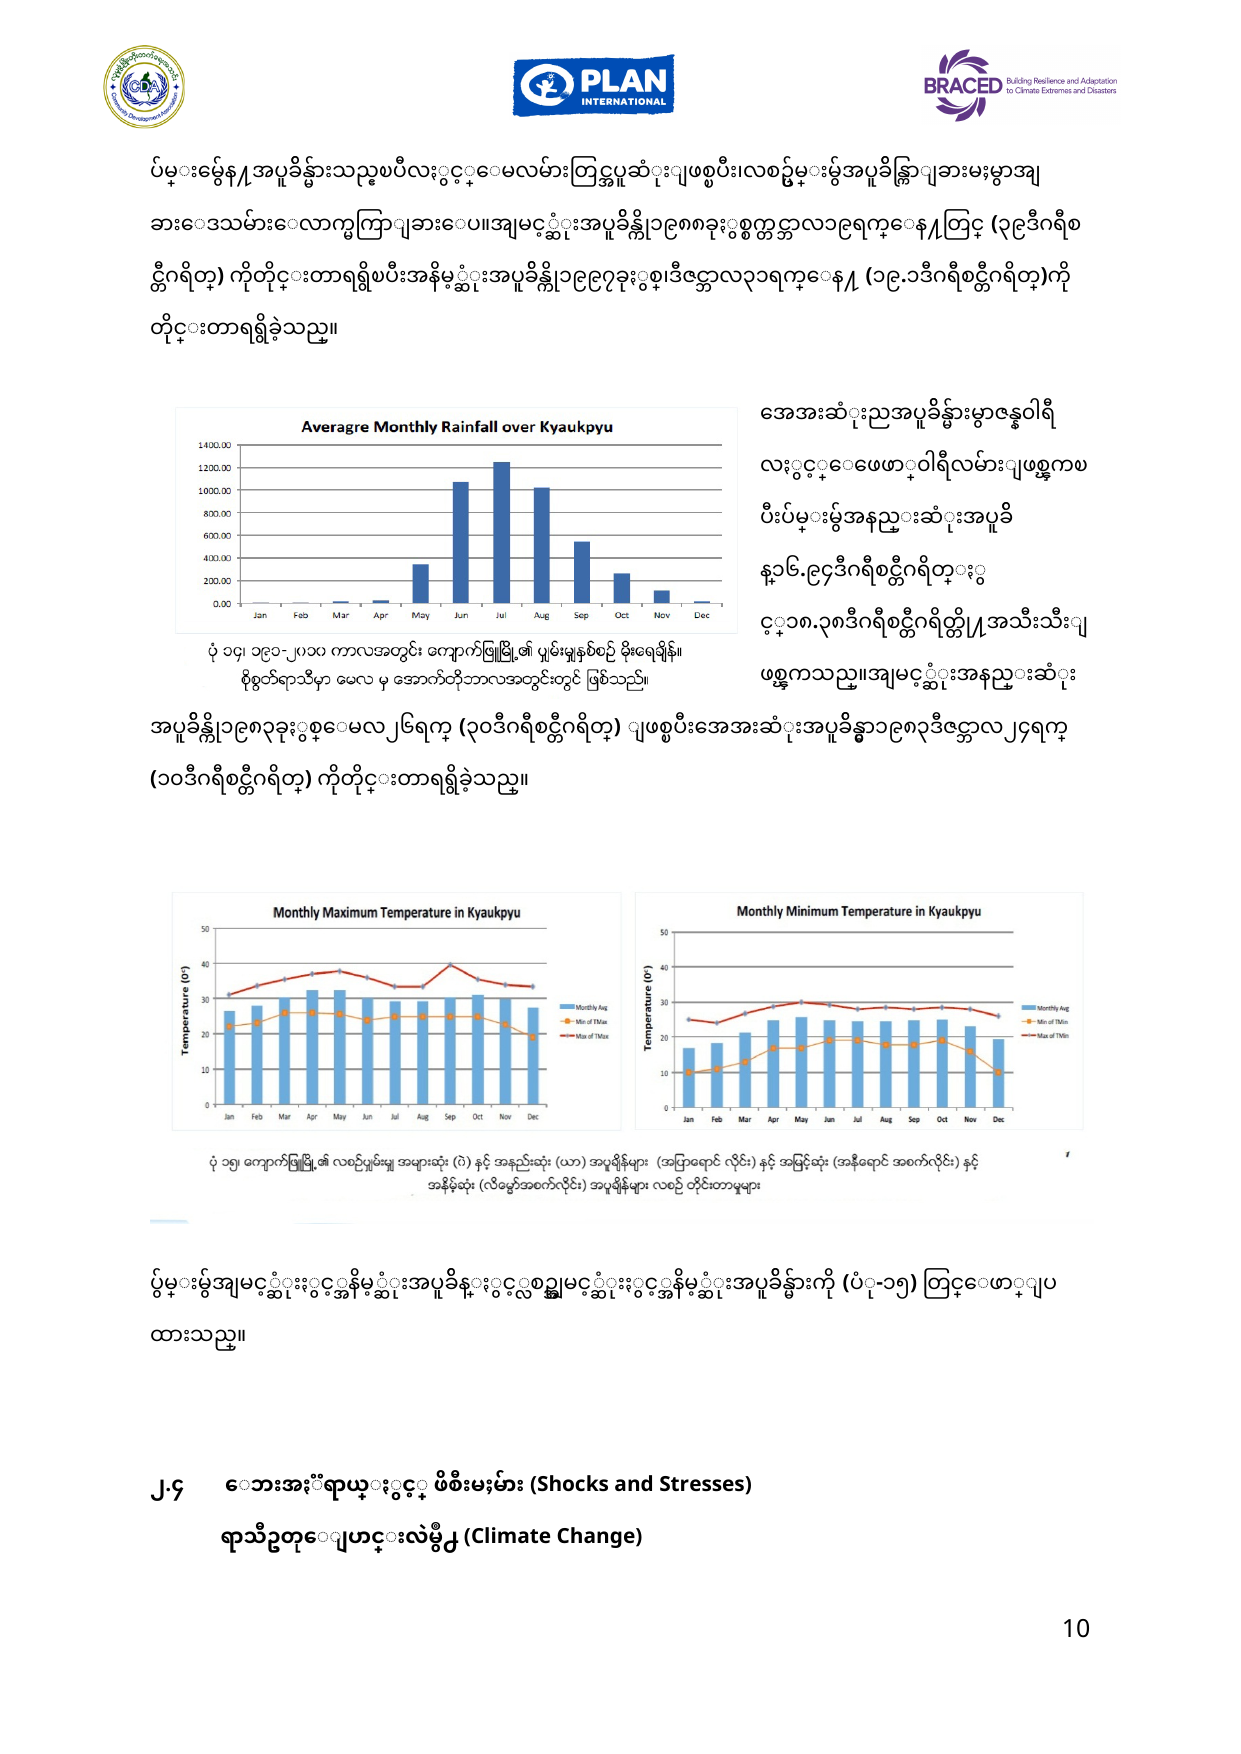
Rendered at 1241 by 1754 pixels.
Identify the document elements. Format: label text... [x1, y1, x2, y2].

picture [103, 45, 185, 129]
text ပွ်မ္းမွ်အျမင့္ဆံုးႏွင့္အနိမ့္ဆံုးအပူခ်ိန္ႏွင့္လစဥ္အျမင့္ဆံုးႏွင့္အနိမ့္ဆံုးအပူခ်ိန္မ်ားကို (ပံု-၁၅) တြင္ေဖာ္ျပထားသည္။ [150, 1261, 1090, 1359]
text ရာသီဥတုေျပာင္းလဲမွဳ႕ (Climate Change) [150, 1516, 1090, 1562]
text ၂.၄ ေဘးအႏၱရာယ္ႏွင့္ ဖိစီးမႈမ်ား (Shocks and Stresses) [150, 1464, 1090, 1509]
text ပ်မ္းမွ်ေန႔အပူခ်ိန္မ်ားသည္ဧၿပီလႏွင့္ေမလမ်ားတြင္အပူဆံုးျဖစ္ၿပီး၊လစဥ္ပ်မ္းမွ်အပူခ်ိန္ကြာျခားမႈမွာအျခားေဒသမ်ားေလာက္မကြာျခားေပ။အျမင့္ဆံုးအပူခ်ိန္ကို၁၉၈၈ခုႏွစ္စက္တင္ဘာလ၁၉ရက္ေန႔တြင္ (၃၉ဒီဂရီစင္တီဂရိတ္) ကိုတိုင္းတာရရွိၿပီးအနိမ့္ဆံုးအပူခ်ိန္ကို၁၉၉၇ခုႏွစ္၊ဒီဇင္ဘာလ၃၁ရက္ေန႔ (၁၉.၁ဒီဂရီစင္တီဂရိတ္)ကိုတိုင္းတာရရွိခဲ့သည္။ [150, 150, 1090, 352]
picture [920, 45, 1122, 125]
picture [150, 875, 1094, 1224]
picture [509, 52, 678, 120]
picture [158, 400, 742, 704]
